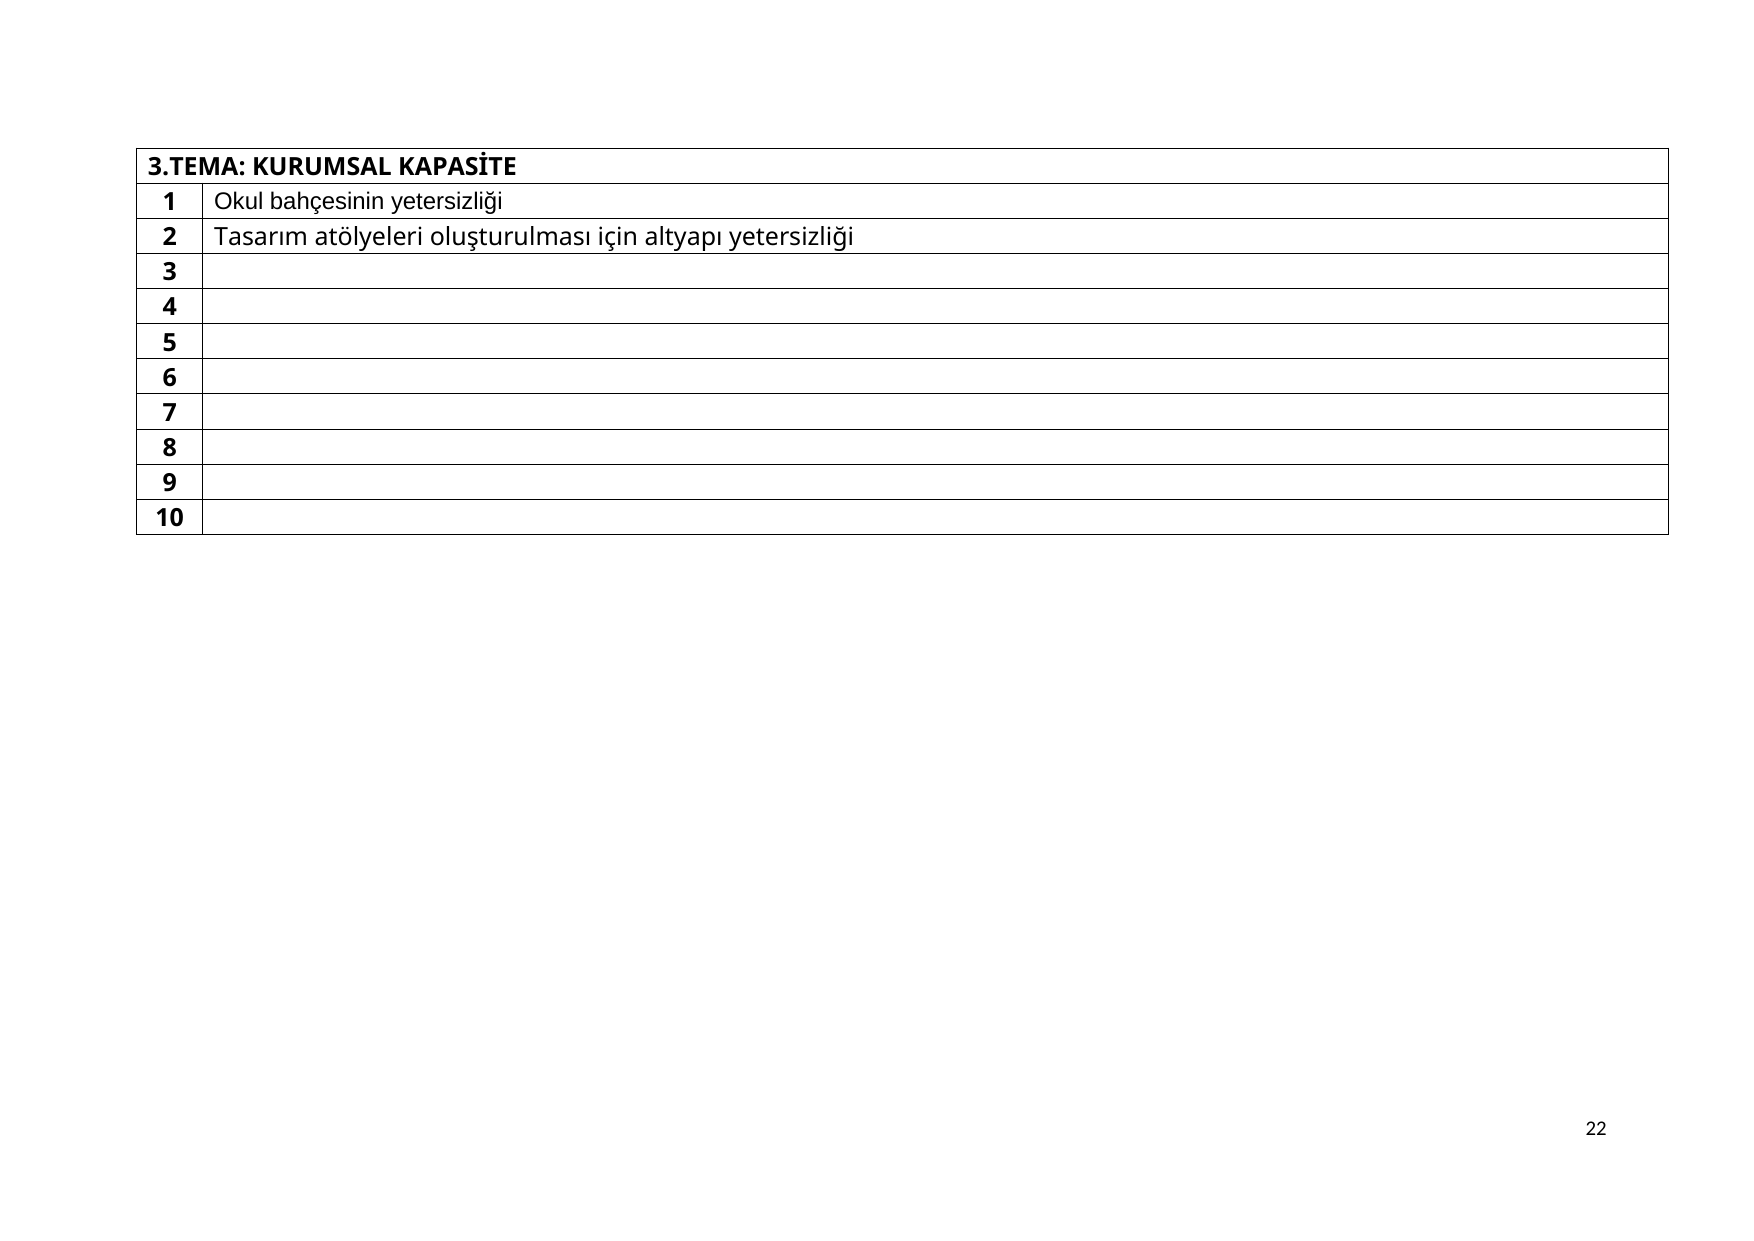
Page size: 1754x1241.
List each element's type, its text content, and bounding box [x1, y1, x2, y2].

table_cell [203, 359, 1668, 393]
table_cell 6 [137, 359, 202, 393]
table_cell [203, 394, 1668, 428]
table_cell [203, 324, 1668, 358]
table_cell 2 [137, 219, 202, 253]
table_cell 4 [137, 289, 202, 323]
table_cell [203, 500, 1668, 534]
table_cell [203, 254, 1668, 288]
table_cell 3 [137, 254, 202, 288]
table_cell [203, 289, 1668, 323]
table_cell 1 [137, 184, 202, 218]
table_cell 8 [137, 430, 202, 463]
table_cell 7 [137, 394, 202, 428]
table_header 3.TEMA: KURUMSAL KAPASİTE [137, 149, 1668, 183]
table_cell Tasarım atölyeleri oluşturulması için altyapı yetersizliği [203, 219, 1668, 253]
table_cell [203, 430, 1668, 463]
table_cell [203, 465, 1668, 499]
table_cell 10 [137, 500, 202, 534]
table_cell 5 [137, 324, 202, 358]
table_cell Okul bahçesinin yetersizliği [203, 184, 1668, 218]
table_cell 9 [137, 465, 202, 499]
